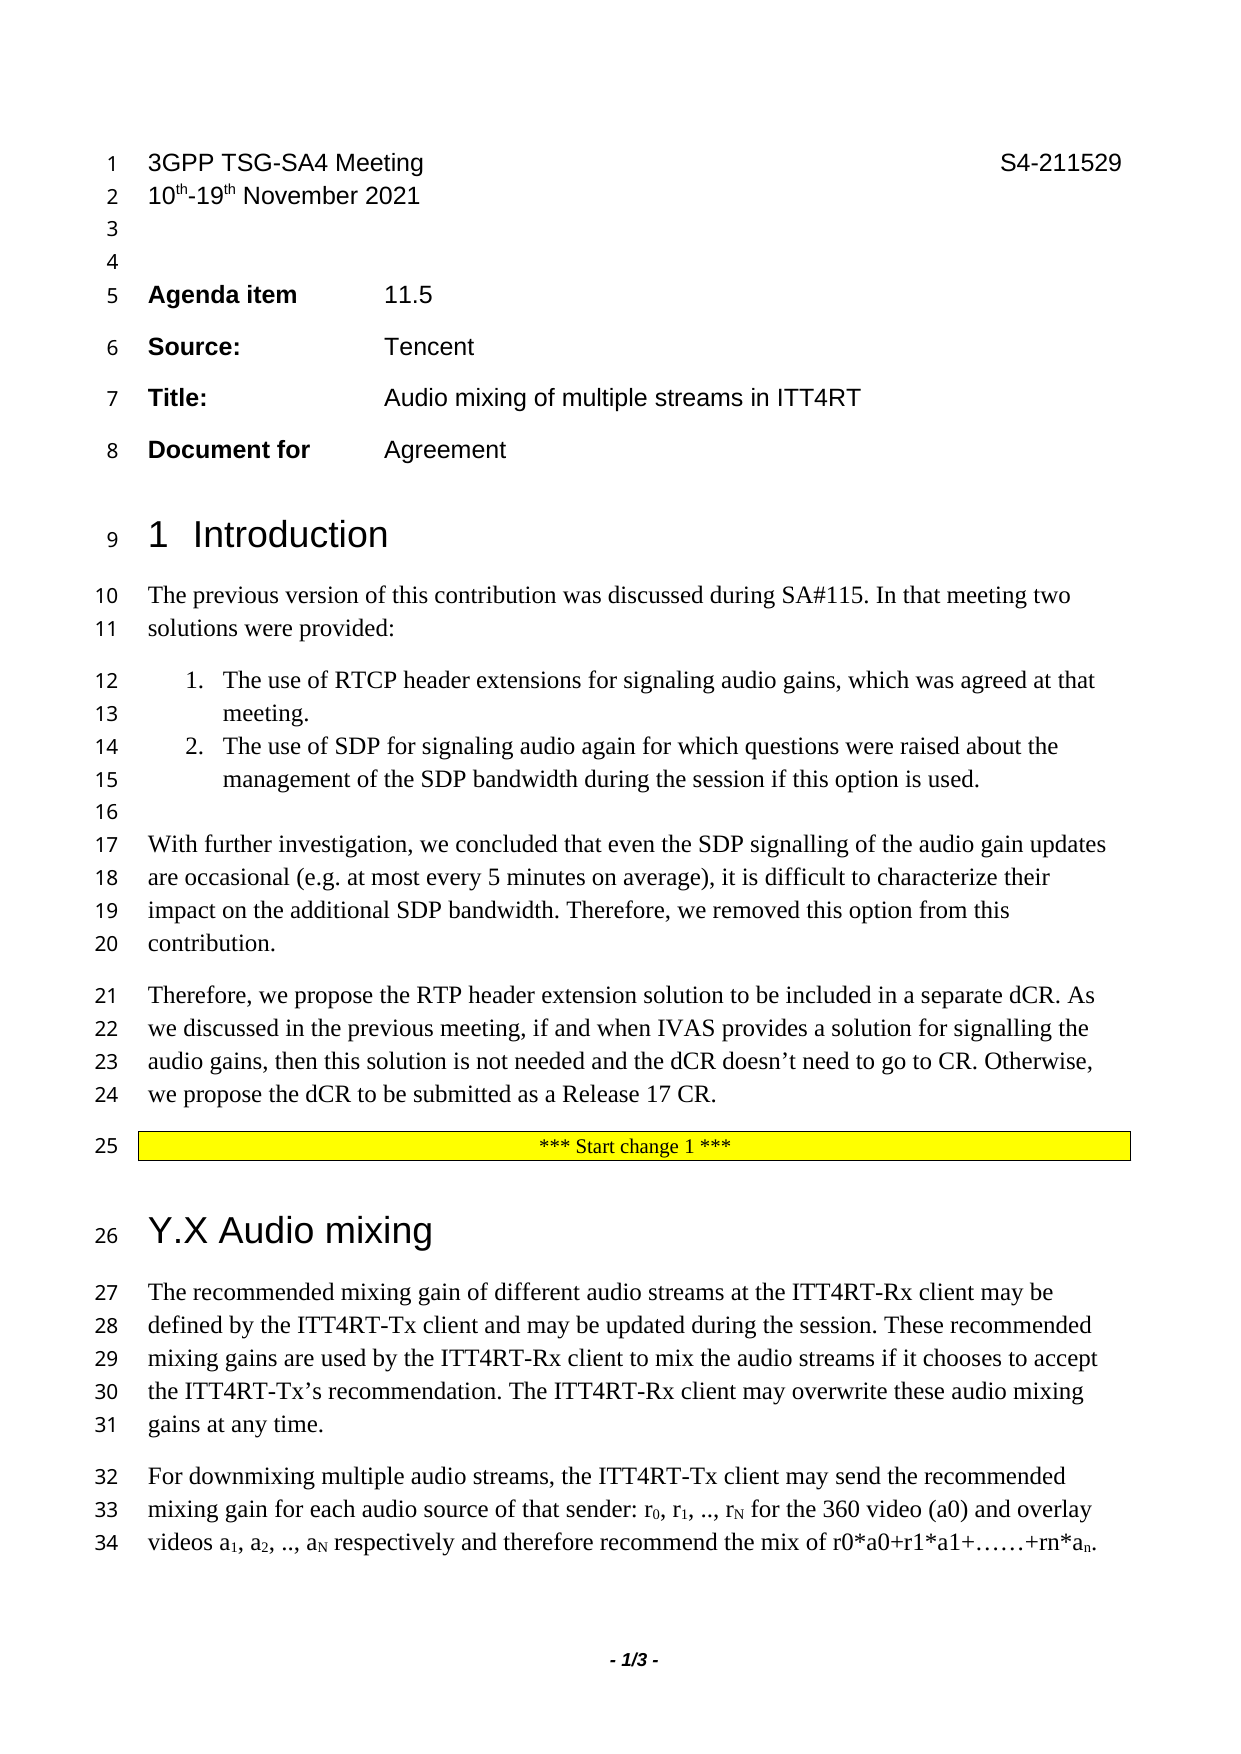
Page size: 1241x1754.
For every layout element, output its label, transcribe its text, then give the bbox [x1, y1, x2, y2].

text 10th-19th November 2021 [148, 181, 1122, 209]
list The use of RTCP header extensions for signaling audio gains, which was agreed at that meeting. [185, 665, 1122, 727]
text For downmixing multiple audio streams, the ITT4RT-Tx client may send the recommended mixing gain for each audio source of that sender: r0, r1, .., rN for the 360 video (a0) and overlay videos a1, a2, .., aN respectively and therefore recommend the mix of r0*a0+r1*a1+……+rn*an. [148, 1461, 1122, 1556]
text With further investigation, we concluded that even the SDP signalling of the audio gain updates are occasional (e.g. at most every 5 minutes on average), it is difficult to characterize their impact on the additional SDP bandwidth. Therefore, we removed this option from this contribution. [148, 829, 1122, 957]
text The previous version of this contribution was discussed during SA#115. In that meeting two solutions were provided: [148, 580, 1122, 642]
subtitle Y.X Audio mixing [148, 1208, 1122, 1252]
text Agenda item 11.5 [148, 280, 1122, 308]
text Document for Agreement [148, 435, 1122, 464]
text The recommended mixing gain of different audio streams at the ITT4RT-Rx client may be defined by the ITT4RT-Tx client and may be updated during the session. These recommended mixing gains are used by the ITT4RT-Rx client to mix the audio streams if it chooses to accept the ITT4RT-Tx’s recommendation. The ITT4RT-Rx client may overwrite these audio mixing gains at any time. [148, 1277, 1122, 1438]
text 3GPP TSG-SA4 Meeting S4-211529 [148, 148, 1122, 176]
list The use of SDP for signaling audio again for which questions were raised about the management of the SDP bandwidth during the session if this option is used. [185, 731, 1122, 793]
text Therefore, we propose the RTP header extension solution to be included in a separate dCR. As we discussed in the previous meeting, if and when IVAS provides a solution for signalling the audio gains, then this solution is not needed and the dCR doesn’t need to go to CR. Otherwise, we propose the dCR to be submitted as a Release 17 CR. [148, 980, 1122, 1108]
subtitle Introduction [148, 512, 1122, 555]
text Title: Audio mixing of multiple streams in ITT4RT [148, 383, 1122, 412]
text Source: Tencent [148, 332, 1122, 360]
